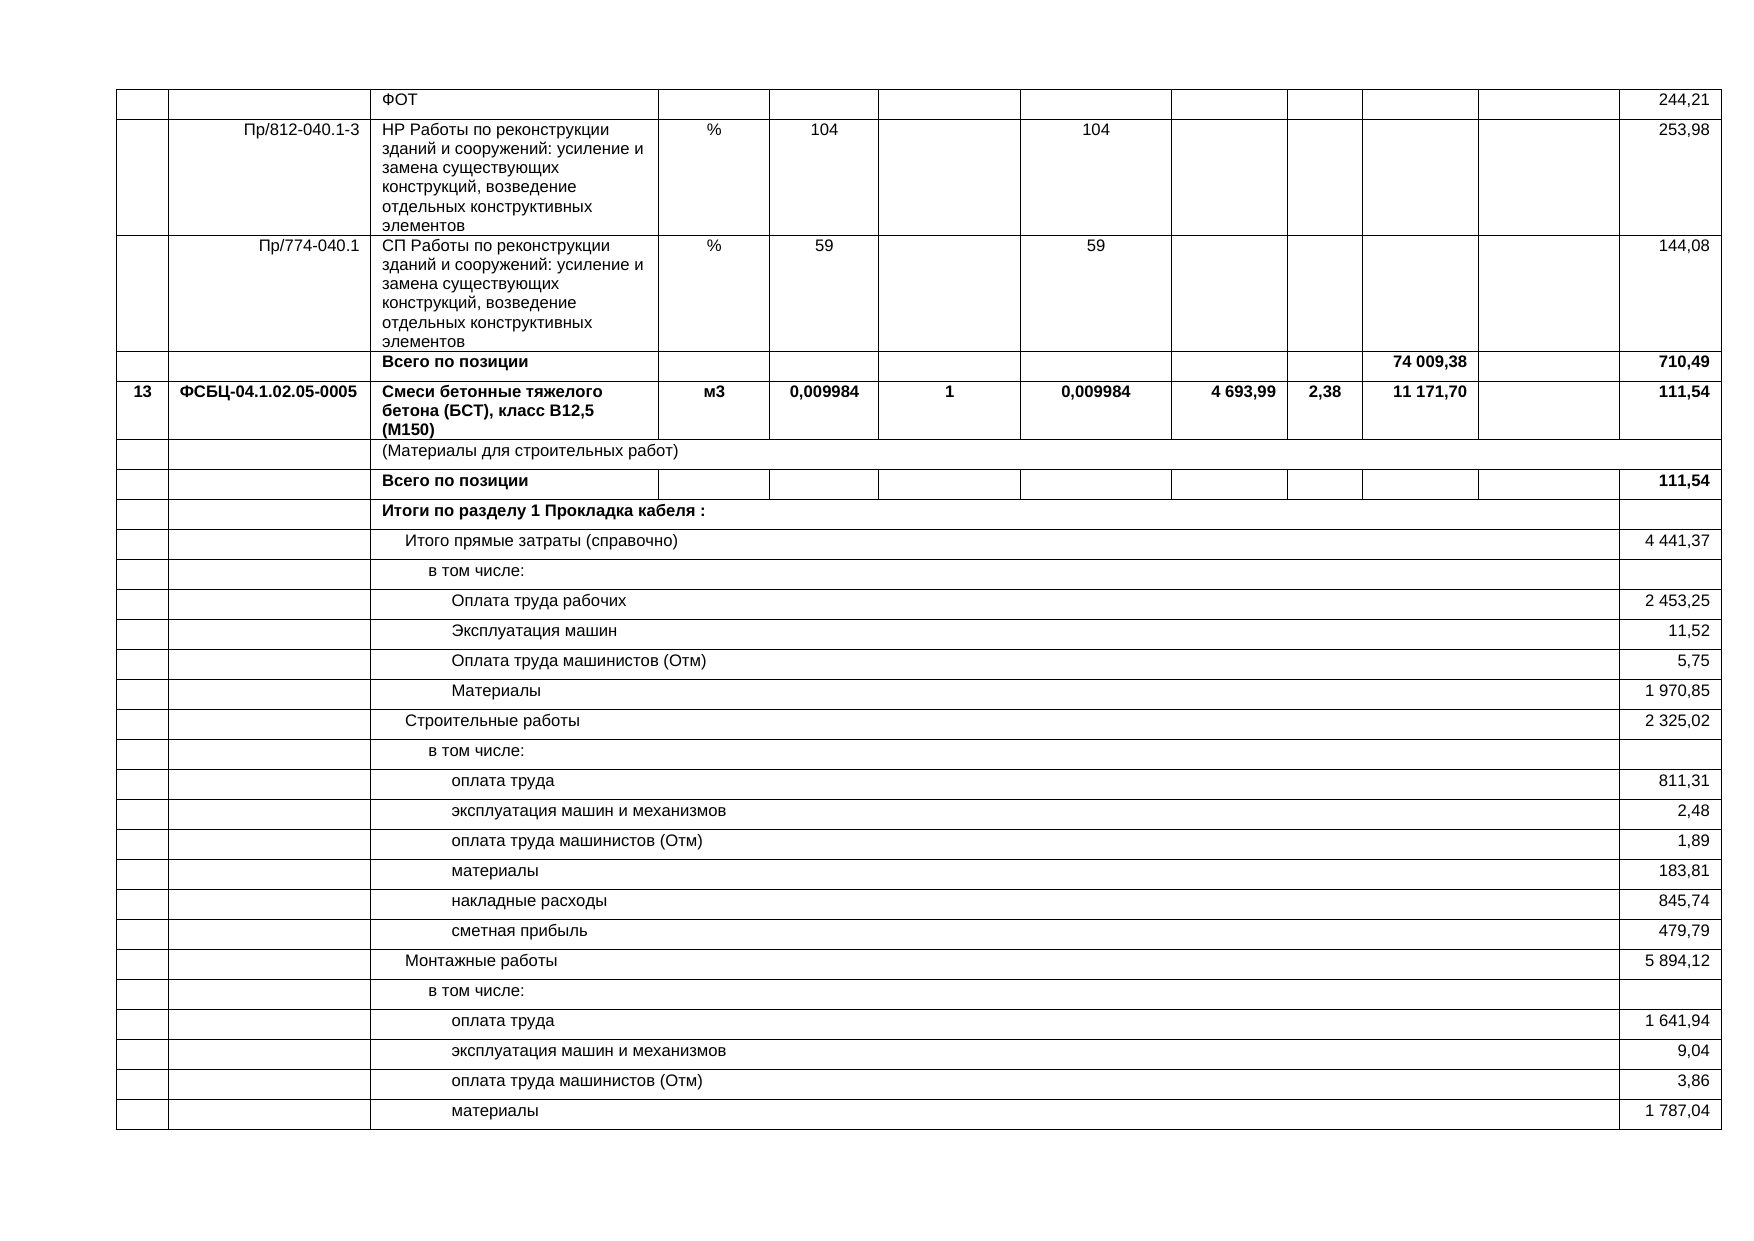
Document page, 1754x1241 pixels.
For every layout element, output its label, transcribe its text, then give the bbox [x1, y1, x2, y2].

table_cell [1363, 120, 1478, 235]
table_cell 104 [1021, 120, 1171, 235]
table_cell [117, 710, 168, 739]
table_cell [1620, 500, 1721, 529]
table_cell [879, 470, 1020, 499]
table_cell [1172, 352, 1287, 381]
table_cell [1479, 120, 1619, 235]
table_cell 1,89 [1620, 830, 1721, 859]
table_cell [879, 352, 1020, 381]
table_cell [169, 620, 370, 649]
table_cell [169, 470, 370, 499]
table_cell [117, 90, 168, 119]
table_cell [1479, 90, 1619, 119]
table_cell [1288, 236, 1362, 351]
table_cell материалы [371, 1100, 1619, 1129]
table_cell Итоги по разделу 1 Прокладка кабеля : [371, 500, 1619, 529]
table_cell 9,04 [1620, 1040, 1721, 1069]
table_cell [117, 1010, 168, 1039]
table_cell [117, 890, 168, 919]
table_cell [117, 560, 168, 589]
table_cell [169, 1040, 370, 1069]
table_cell 845,74 [1620, 890, 1721, 919]
table_cell [169, 560, 370, 589]
table_cell в том числе: [371, 980, 1619, 1009]
table_cell 5 894,12 [1620, 950, 1721, 979]
table_cell [117, 500, 168, 529]
table_cell 2,48 [1620, 800, 1721, 829]
table_cell 11,52 [1620, 620, 1721, 649]
table_cell [169, 680, 370, 709]
table_cell [879, 90, 1020, 119]
table_cell СП Работы по реконструкции зданий и сооружений: усиление и замена существующих конструкций, возведение отдельных конструктивных элементов [371, 236, 658, 351]
table_cell [770, 352, 878, 381]
table_cell (Материалы для строительных работ) [371, 440, 1721, 469]
table_cell 2,38 [1288, 382, 1362, 439]
table_cell [117, 530, 168, 559]
table_cell [117, 440, 168, 469]
table_cell 244,21 [1620, 90, 1721, 119]
table_cell [659, 90, 769, 119]
table_cell 104 [770, 120, 878, 235]
table_cell 111,54 [1620, 470, 1721, 499]
table_cell Итого прямые затраты (справочно) [371, 530, 1619, 559]
table_cell [1172, 470, 1287, 499]
table_cell [169, 1010, 370, 1039]
table_cell [117, 680, 168, 709]
table_cell [1021, 352, 1171, 381]
table_cell [169, 590, 370, 619]
table_cell Материалы [371, 680, 1619, 709]
table_cell [117, 1100, 168, 1129]
table_cell [117, 352, 168, 381]
table_cell [1363, 90, 1478, 119]
table_cell [117, 650, 168, 679]
table_cell [1479, 236, 1619, 351]
table_cell 1 970,85 [1620, 680, 1721, 709]
table_cell [169, 980, 370, 1009]
table_cell 4 693,99 [1172, 382, 1287, 439]
table_cell 5,75 [1620, 650, 1721, 679]
table_cell оплата труда машинистов (Отм) [371, 830, 1619, 859]
table_cell % [659, 236, 769, 351]
table_cell [1363, 236, 1478, 351]
table_cell 11 171,70 [1363, 382, 1478, 439]
table_cell [1172, 236, 1287, 351]
table_cell [879, 236, 1020, 351]
table_cell [169, 860, 370, 889]
table_cell Всего по позиции [371, 470, 658, 499]
table_cell [1288, 90, 1362, 119]
table_cell [169, 920, 370, 949]
table_cell Монтажные работы [371, 950, 1619, 979]
table_cell [169, 890, 370, 919]
table_cell 2 325,02 [1620, 710, 1721, 739]
table_cell НР Работы по реконструкции зданий и сооружений: усиление и замена существующих конструкций, возведение отдельных конструктивных элементов [371, 120, 658, 235]
table_cell эксплуатация машин и механизмов [371, 800, 1619, 829]
table_cell 111,54 [1620, 382, 1721, 439]
table_cell [117, 620, 168, 649]
table_cell [169, 90, 370, 119]
table_cell [117, 236, 168, 351]
table_cell [1620, 740, 1721, 769]
table_cell [117, 950, 168, 979]
table_cell [879, 120, 1020, 235]
table_cell 3,86 [1620, 1070, 1721, 1099]
table_cell накладные расходы [371, 890, 1619, 919]
table_cell [169, 1070, 370, 1099]
table_cell Оплата труда рабочих [371, 590, 1619, 619]
table_cell Смеси бетонные тяжелого бетона (БСТ), класс В12,5 (М150) [371, 382, 658, 439]
table_cell [1479, 470, 1619, 499]
table_cell [169, 500, 370, 529]
table_cell 710,49 [1620, 352, 1721, 381]
table_cell [169, 830, 370, 859]
table_cell [117, 830, 168, 859]
table_cell 144,08 [1620, 236, 1721, 351]
table_cell 811,31 [1620, 770, 1721, 799]
table_cell 253,98 [1620, 120, 1721, 235]
table_cell 479,79 [1620, 920, 1721, 949]
table_cell 1 641,94 [1620, 1010, 1721, 1039]
table_cell [117, 860, 168, 889]
table_cell 59 [1021, 236, 1171, 351]
table_cell [1479, 352, 1619, 381]
table_cell [1363, 470, 1478, 499]
table_cell [1021, 90, 1171, 119]
table_cell [770, 90, 878, 119]
table_cell [169, 440, 370, 469]
table_cell [169, 950, 370, 979]
table_cell [1288, 470, 1362, 499]
table_cell Строительные работы [371, 710, 1619, 739]
table_cell оплата труда [371, 1010, 1619, 1039]
table_cell [117, 770, 168, 799]
table_cell [770, 470, 878, 499]
table_cell оплата труда [371, 770, 1619, 799]
table_cell 1 787,04 [1620, 1100, 1721, 1129]
table_cell [117, 1040, 168, 1069]
table_cell 74 009,38 [1363, 352, 1478, 381]
table_cell [169, 770, 370, 799]
table_cell [117, 590, 168, 619]
table_cell [117, 1070, 168, 1099]
table_cell [1021, 470, 1171, 499]
table_cell 1 [879, 382, 1020, 439]
table_cell 2 453,25 [1620, 590, 1721, 619]
table_cell м3 [659, 382, 769, 439]
table_cell [1172, 120, 1287, 235]
table_cell [169, 800, 370, 829]
table_cell материалы [371, 860, 1619, 889]
table_cell Пр/812-040.1-3 [169, 120, 370, 235]
table_cell [169, 352, 370, 381]
table_cell [169, 740, 370, 769]
table_cell сметная прибыль [371, 920, 1619, 949]
table_cell [169, 650, 370, 679]
table_cell 59 [770, 236, 878, 351]
table_cell [659, 352, 769, 381]
table_cell 4 441,37 [1620, 530, 1721, 559]
table_cell Всего по позиции [371, 352, 658, 381]
table_cell [117, 740, 168, 769]
table_cell % [659, 120, 769, 235]
table_cell [117, 920, 168, 949]
table_cell 0,009984 [1021, 382, 1171, 439]
table_cell [1620, 560, 1721, 589]
table_cell оплата труда машинистов (Отм) [371, 1070, 1619, 1099]
table_cell Оплата труда машинистов (Отм) [371, 650, 1619, 679]
table_cell [117, 470, 168, 499]
table_cell [659, 470, 769, 499]
table_cell [117, 800, 168, 829]
table_cell [1620, 980, 1721, 1009]
table_cell 13 [117, 382, 168, 439]
table_cell [169, 530, 370, 559]
table_cell [1288, 120, 1362, 235]
table_cell в том числе: [371, 740, 1619, 769]
table_cell [1288, 352, 1362, 381]
table_cell 183,81 [1620, 860, 1721, 889]
table_cell [169, 1100, 370, 1129]
table_cell ФСБЦ-04.1.02.05-0005 [169, 382, 370, 439]
table_cell Пр/774-040.1 [169, 236, 370, 351]
table_cell [1172, 90, 1287, 119]
table_cell в том числе: [371, 560, 1619, 589]
table_cell [169, 710, 370, 739]
table_cell Эксплуатация машин [371, 620, 1619, 649]
table_cell [117, 120, 168, 235]
table_cell эксплуатация машин и механизмов [371, 1040, 1619, 1069]
table_cell [1479, 382, 1619, 439]
table_cell ФОТ [371, 90, 658, 119]
table_cell 0,009984 [770, 382, 878, 439]
table_cell [117, 980, 168, 1009]
